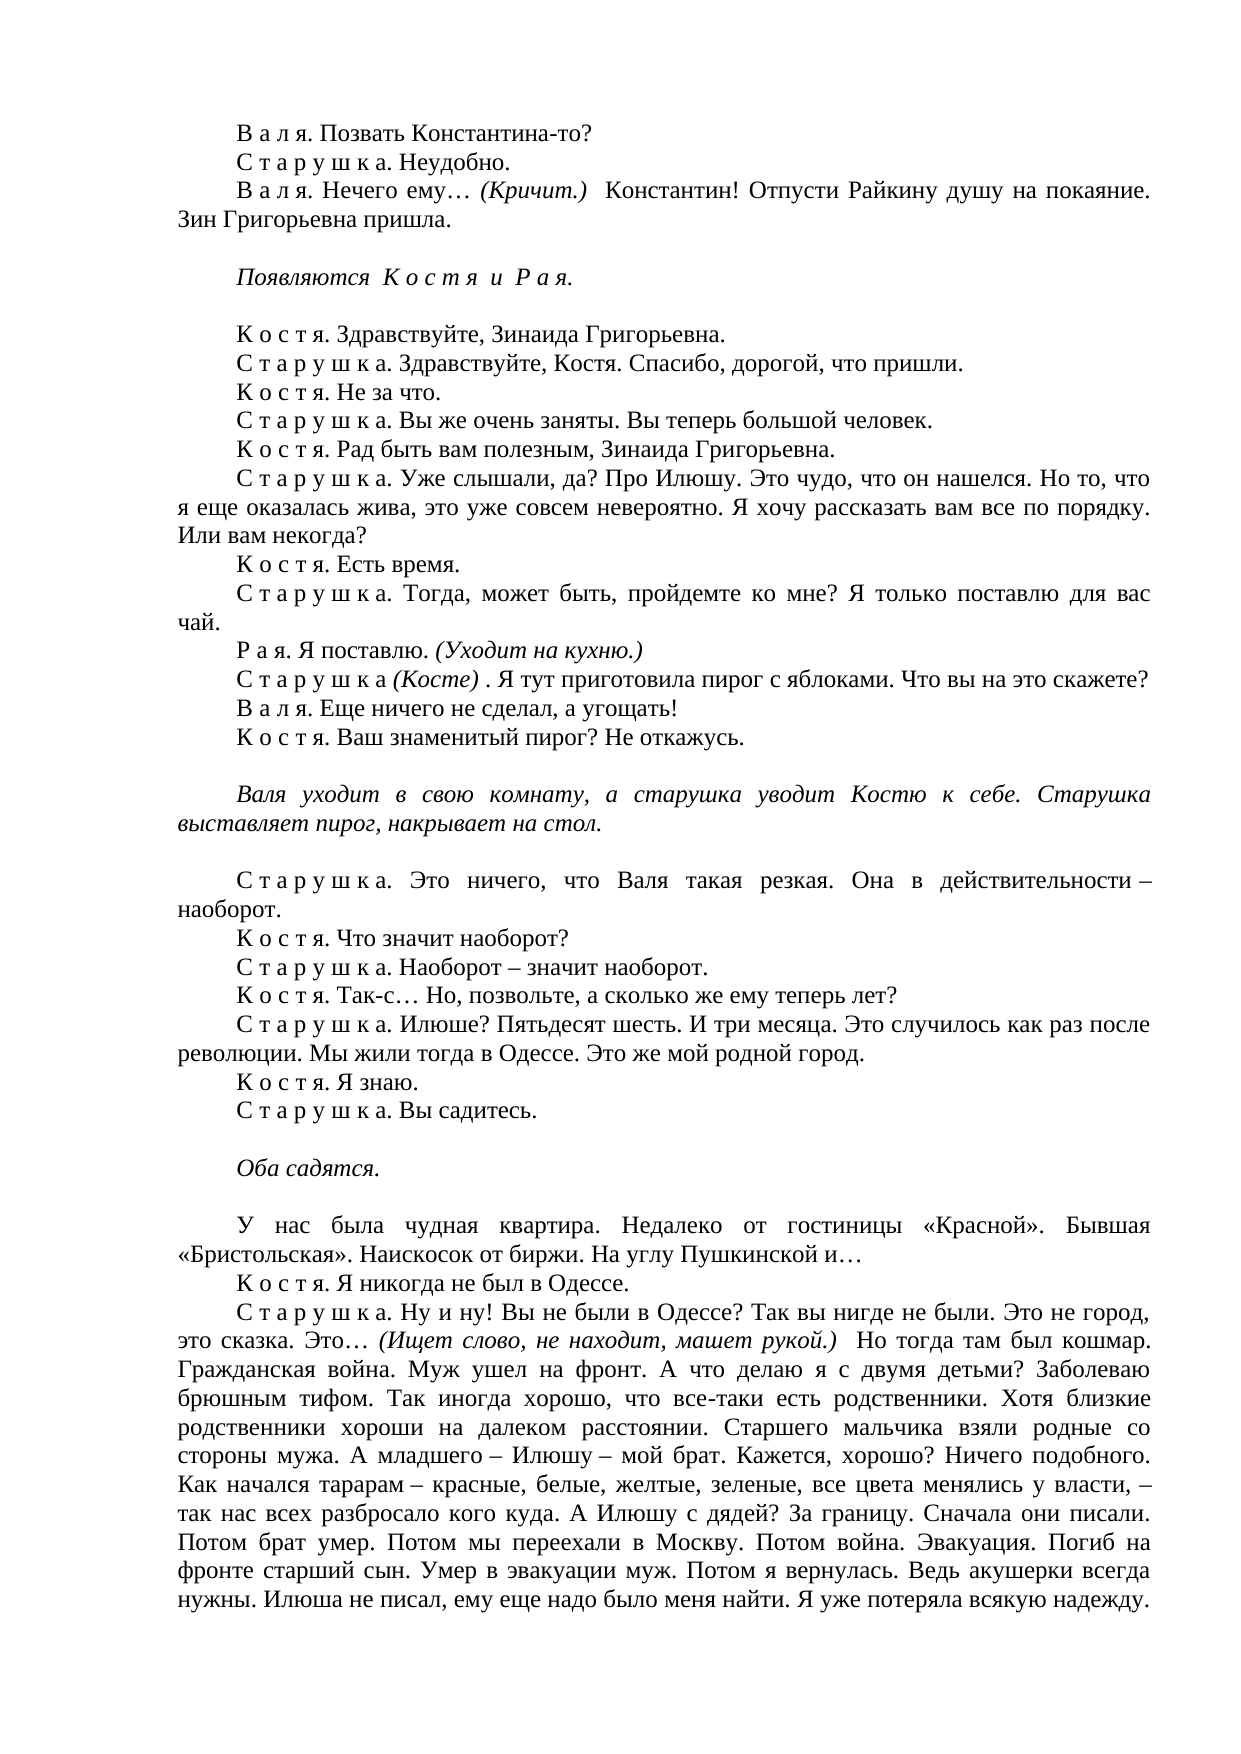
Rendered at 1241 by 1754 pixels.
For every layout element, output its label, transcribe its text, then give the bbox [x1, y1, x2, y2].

text С т а р у ш к а. Илюше? Пятьдесят шесть. И три месяца. Это случилось как раз после революции. Мы жили тогда в Одессе. Это же мой родной город. [177, 1009, 1152, 1067]
text В а л я. Еще ничего не сделал, а угощать! [177, 693, 1152, 722]
text С т а р у ш к а. Вы же очень заняты. Вы теперь большой человек. [177, 406, 1152, 434]
text С т а р у ш к а. Здравствуйте, Костя. Спасибо, дорогой, что пришли. [177, 348, 1152, 377]
text Появляются К о с т я и Р а я. [177, 262, 1152, 291]
text К о с т я. Есть время. [177, 549, 1152, 578]
text В а л я. Нечего ему… (Кричит.) Константин! Отпусти Райкину душу на покаяние. Зин Григорьевна пришла. [177, 176, 1152, 233]
text К о с т я. Так-с… Но, позвольте, а сколько же ему теперь лет? [177, 981, 1152, 1009]
text Р а я. Я поставлю. (Уходит на кухню.) [177, 636, 1152, 664]
text С т а р у ш к а. Тогда, может быть, пройдемте ко мне? Я только поставлю для вас чай. [177, 578, 1152, 636]
text С т а р у ш к а. Это ничего, что Валя такая резкая. Она в действительности – наоборот. [177, 866, 1152, 923]
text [177, 1297, 1152, 1613]
text К о с т я. Здравствуйте, Зинаида Григорьевна. [177, 319, 1152, 348]
text К о с т я. Что значит наоборот? [177, 923, 1152, 952]
text В а л я. Позвать Константина-то? [177, 118, 1152, 147]
text К о с т я. Я никогда не был в Одессе. [177, 1268, 1152, 1297]
text С т а р у ш к а (Косте) . Я тут приготовила пирог с яблоками. Что вы на это скажете? [177, 664, 1152, 693]
text С т а р у ш к а. Наоборот – значит наоборот. [177, 952, 1152, 981]
text К о с т я. Ваш знаменитый пирог? Не откажусь. [177, 722, 1152, 751]
text С т а р у ш к а. Неудобно. [177, 147, 1152, 176]
text С т а р у ш к а. Вы садитесь. [177, 1096, 1152, 1124]
text К о с т я. Не за что. [177, 377, 1152, 406]
text Валя уходит в свою комнату, а старушка уводит Костю к себе. Старушка выставляет пирог, накрывает на стол. [177, 779, 1152, 837]
text У нас была чудная квартира. Недалеко от гостиницы «Красной». Бывшая «Бристольская». Наискосок от биржи. На углу Пушкинской и… [177, 1211, 1152, 1268]
text С т а р у ш к а. Уже слышали, да? Про Илюшу. Это чудо, что он нашелся. Но то, что я еще оказалась жива, это уже совсем невероятно. Я хочу рассказать вам все по порядку. Или вам некогда? [177, 463, 1152, 549]
text К о с т я. Я знаю. [177, 1067, 1152, 1096]
text Оба садятся. [177, 1153, 1152, 1182]
text К о с т я. Рад быть вам полезным, Зинаида Григорьевна. [177, 434, 1152, 463]
